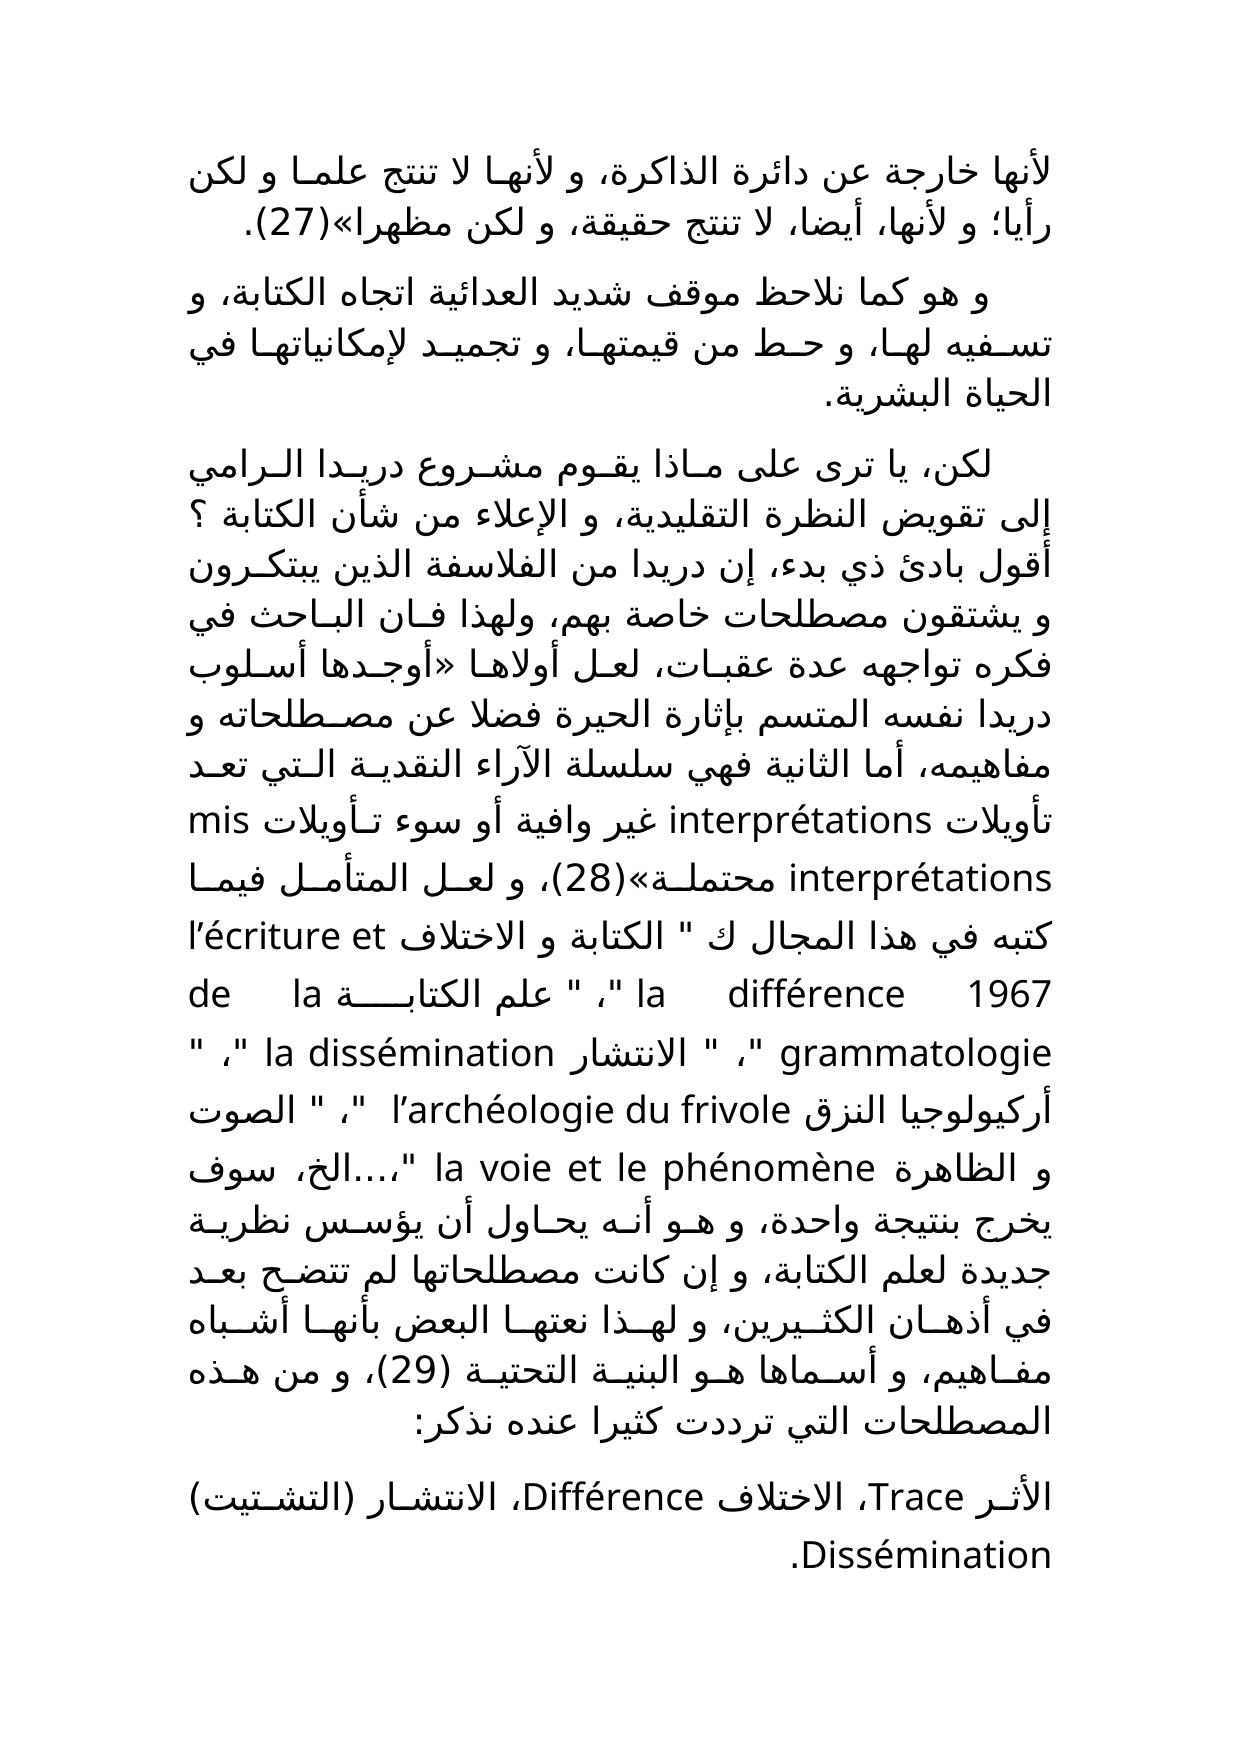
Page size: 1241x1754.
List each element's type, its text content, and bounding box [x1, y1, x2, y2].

text الأثر Trace، الاختلاف Différence، الانتشار (التشتيت) Dissémination. [187, 1470, 1053, 1580]
text لكن، يا ترى على ماذا يقوم مشروع دريدا الرامي إلى تقويض النظرة التقليدية، و الإعلاء من شأن الكتابة ؟ أقول بادئ ذي بدء، إن دريدا من الفلاسفة الذين يبتكرون و يشتقون مصطلحات خاصة بهم، ولهذا فان الباحث في فكره تواجهه عدة عقبات، لعل أولاها «أوجدها أسلوب دريدا نفسه المتسم بإثارة الحيرة فضلا عن مصطلحاته و مفاهيمه، أما الثانية فهي سلسلة الآراء النقدية التي تعد تأويلات interprétations غير وافية أو سوء تأويلات mis interprétations محتملة»(28)، و لعل المتأمل فيما كتبه في هذا المجال ك " الكتابة و الاختلاف l’écriture et la différence 1967 "، " علم الكتابة de la grammatologie "، " الانتشار la dissémination "، " أركيولوجيا النزق l’archéologie du frivole "، " الصوت و الظاهرة la voie et le phénomène "،...الخ، سوف يخرج بنتيجة واحدة، و هو أنه يحاول أن يؤسس نظرية جديدة لعلم الكتابة، و إن كانت مصطلحاتها لم تتضح بعد في أذهان الكثيرين، و لهذا نعتها البعض بأنها أشباه مفاهيم، و أسماها هو البنية التحتية (29)، و من هذه المصطلحات التي ترددت كثيرا عنده نذكر: [187, 442, 1053, 1443]
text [187, 150, 1053, 244]
text و هو كما نلاحظ موقف شديد العدائية اتجاه الكتابة، و تسفيه لها، و حط من قيمتها، و تجميد لإمكانياتها في الحياة البشرية. [187, 271, 1053, 415]
